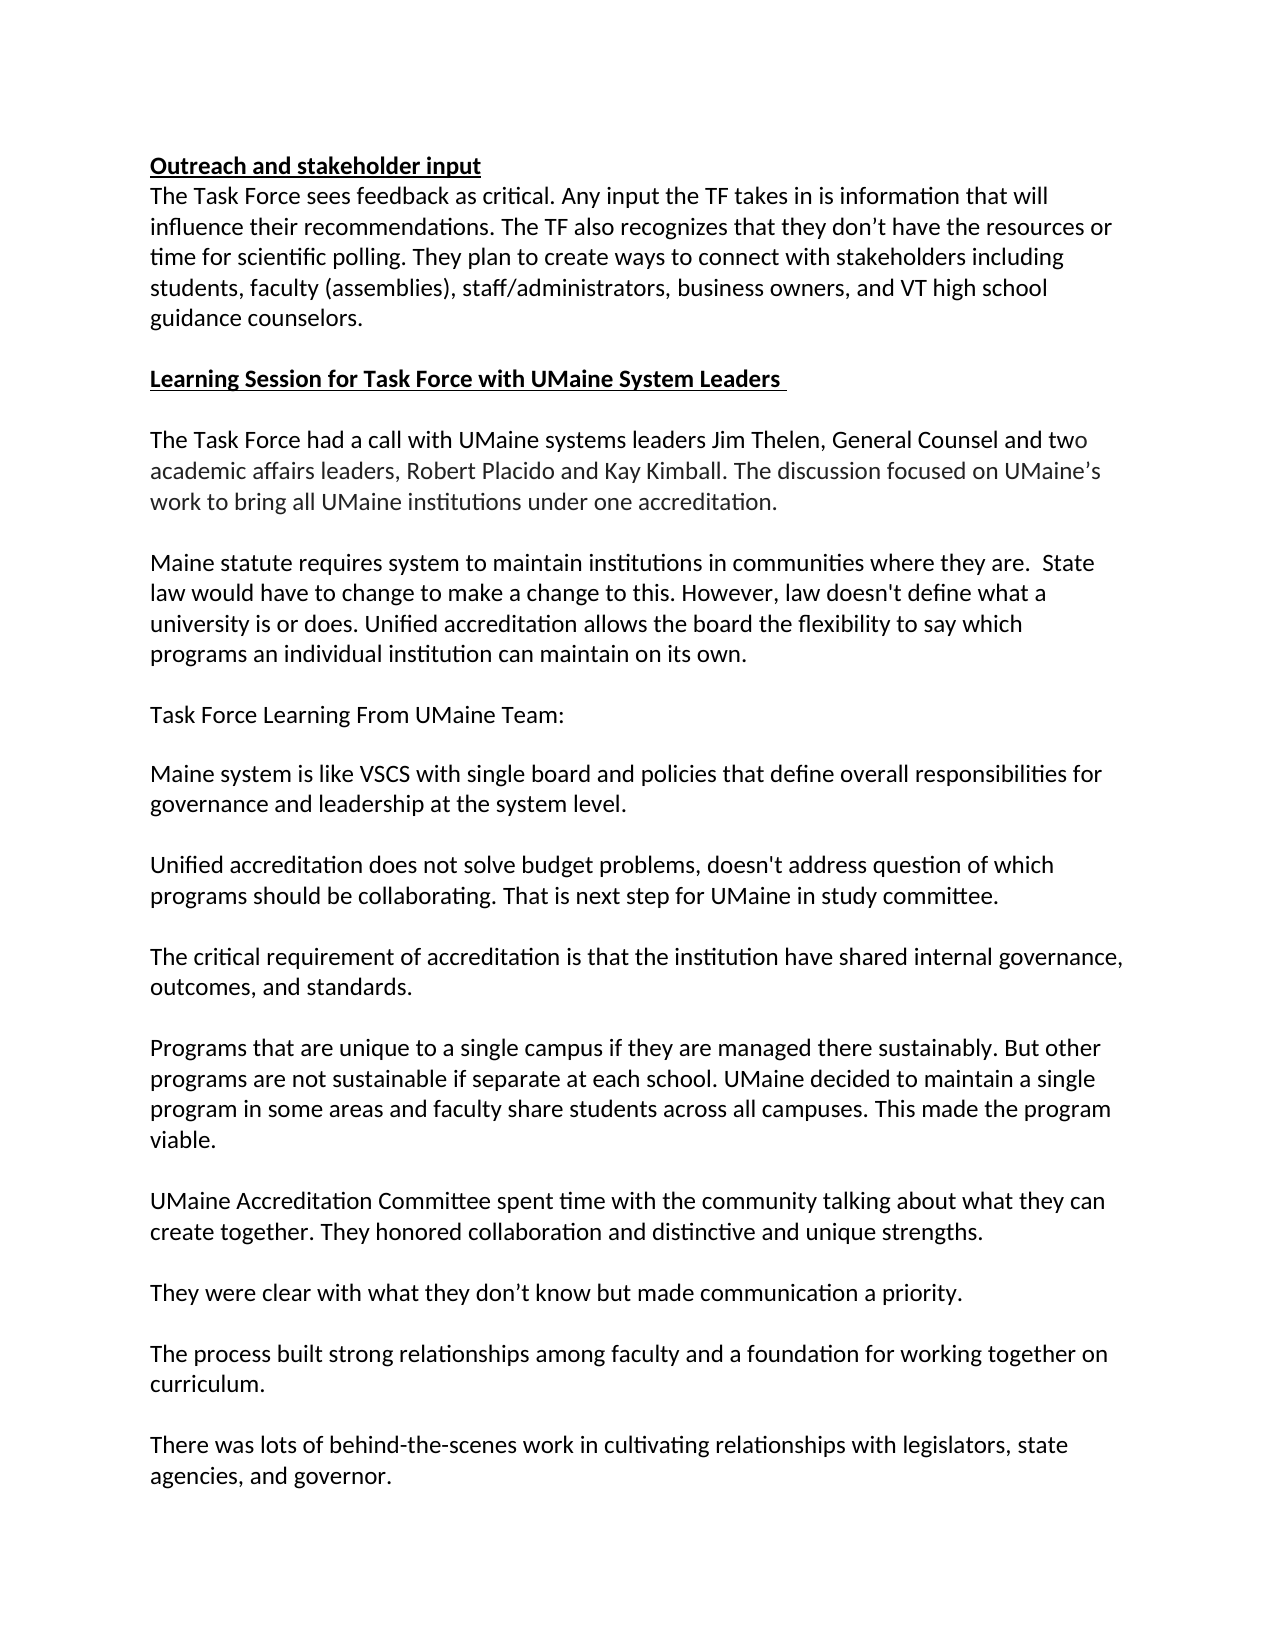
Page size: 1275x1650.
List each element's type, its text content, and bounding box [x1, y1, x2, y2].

text There was lots of behind-the-scenes work in cultivating relationships with legislators, state agencies, and governor. [150, 1429, 1125, 1490]
text Programs that are unique to a single campus if they are managed there sustainably. But other programs are not sustainable if separate at each school. UMaine decided to maintain a single program in some areas and faculty share students across all campuses. This made the program viable. [150, 1033, 1125, 1155]
text The critical requirement of accreditation is that the institution have shared internal governance, outcomes, and standards. [150, 941, 1125, 1002]
text Outreach and stakeholder input [150, 150, 1125, 181]
text The process built strong relationships among faculty and a foundation for working together on curriculum. [150, 1338, 1125, 1399]
text Learning Session for Task Force with UMaine System Leaders [150, 364, 1125, 394]
text They were clear with what they don’t know but made communication a priority. [150, 1277, 1125, 1307]
text The Task Force sees feedback as critical. Any input the TF takes in is information that will influence their recommendations. The TF also recognizes that they don’t have the resources or time for scientific polling. They plan to create ways to connect with stakeholders including students, faculty (assemblies), staff/administrators, business owners, and VT high school guidance counselors. [150, 181, 1125, 333]
text Maine statute requires system to maintain institutions in communities where they are. State law would have to change to make a change to this. However, law doesn't define what a university is or does. Unified accreditation allows the board the flexibility to say which programs an individual institution can maintain on its own. [150, 547, 1125, 669]
text Unified accreditation does not solve budget problems, doesn't address question of which programs should be collaborating. That is next step for UMaine in study committee. [150, 849, 1125, 911]
text UMaine Accreditation Committee spent time with the community talking about what they can create together. They honored collaboration and distinctive and unique strengths. [150, 1185, 1125, 1246]
text The Task Force had a call with UMaine systems leaders Jim Thelen, General Counsel and two academic affairs leaders, Robert Placido and Kay Kimball. The discussion focused on UMaine’s work to bring all UMaine institutions under one accreditation. [150, 425, 1074, 455]
text Maine system is like VSCS with single board and policies that define overall responsibilities for governance and leadership at the system level. [150, 758, 1125, 819]
text Task Force Learning From UMaine Team: [150, 699, 1125, 730]
text The Task Force had a call with UMaine systems leaders Jim Thelen, General Counsel and two academic affairs leaders, Robert Placido and Kay Kimball. The discussion focused on UMaine’s work to bring all UMaine institutions under one accreditation. [778, 425, 1125, 516]
